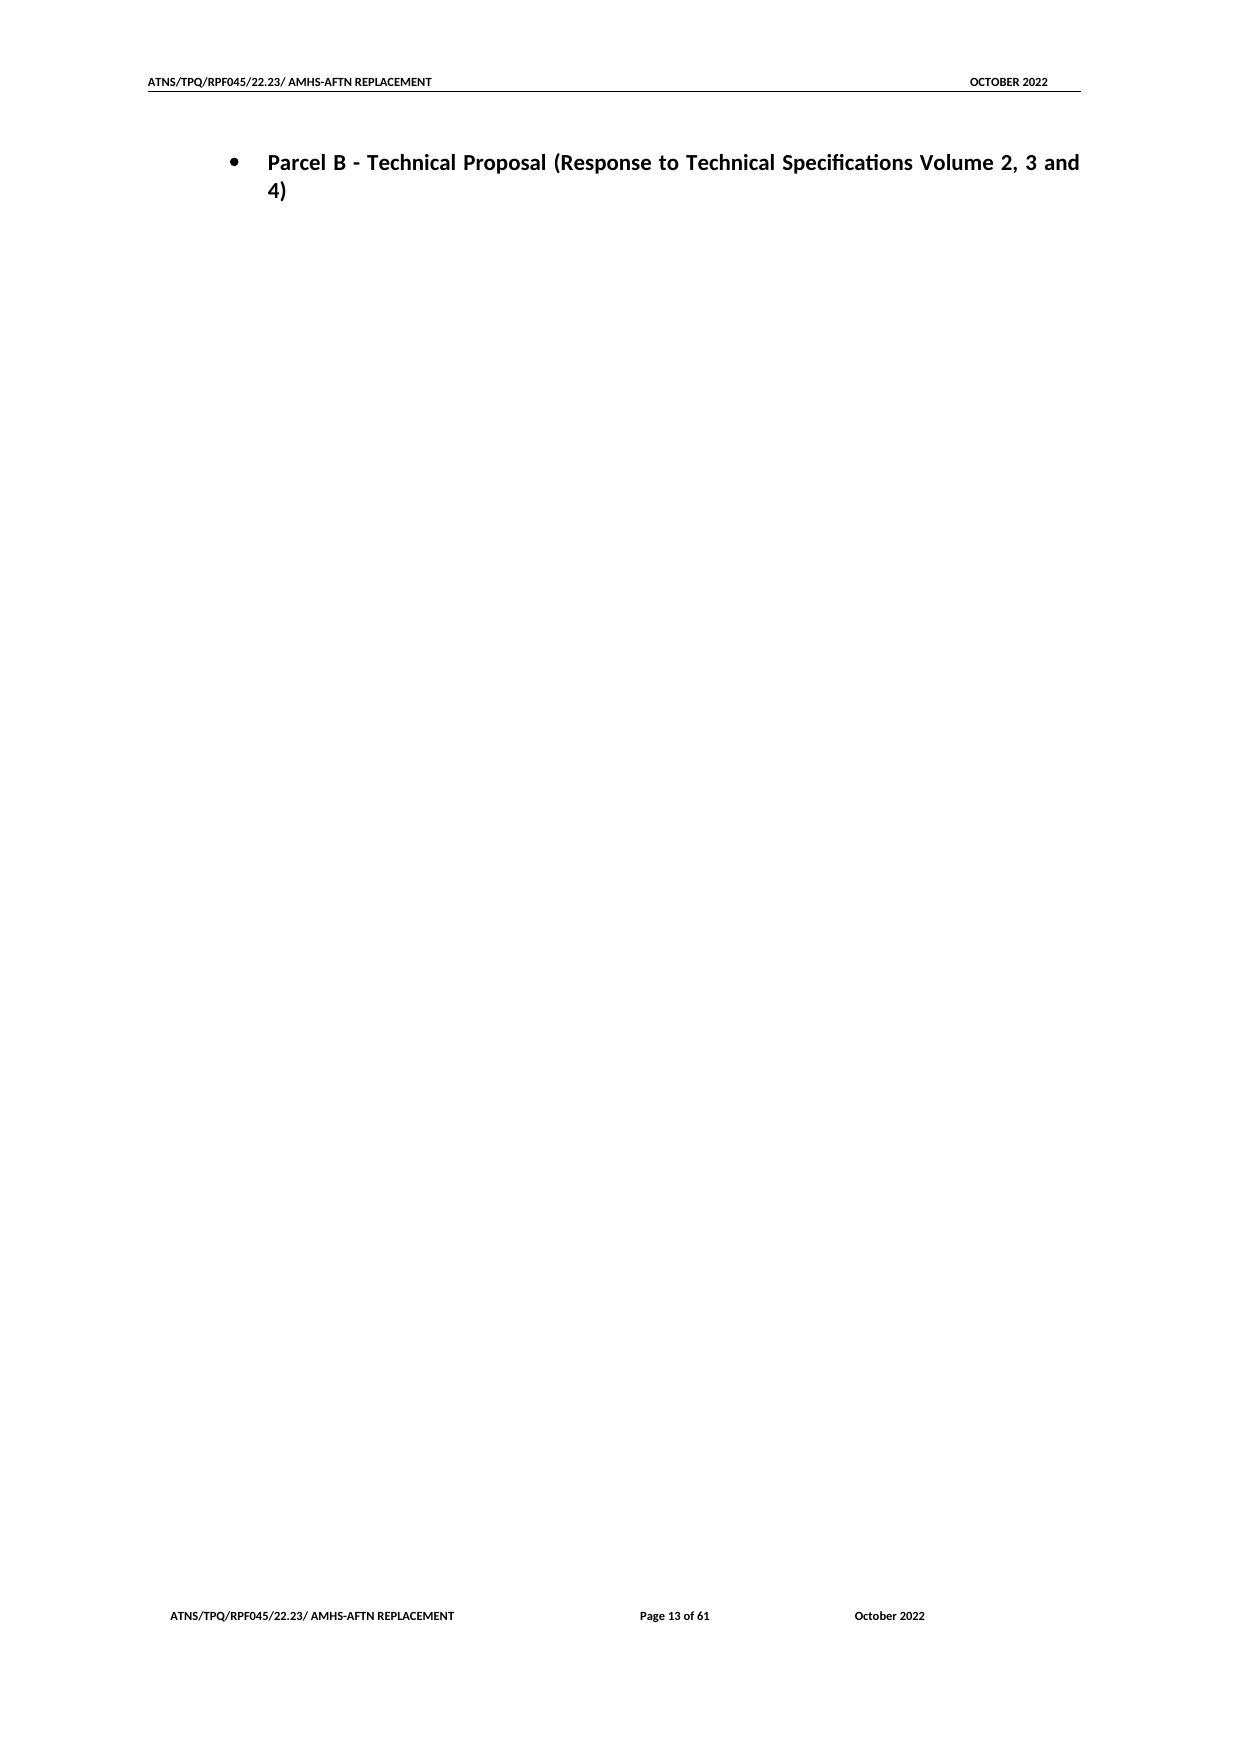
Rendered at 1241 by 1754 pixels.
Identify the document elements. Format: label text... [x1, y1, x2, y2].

list Parcel B - Technical Proposal (Response to Technical Specifications Volume 2, 3 and 4) [230, 148, 1081, 204]
